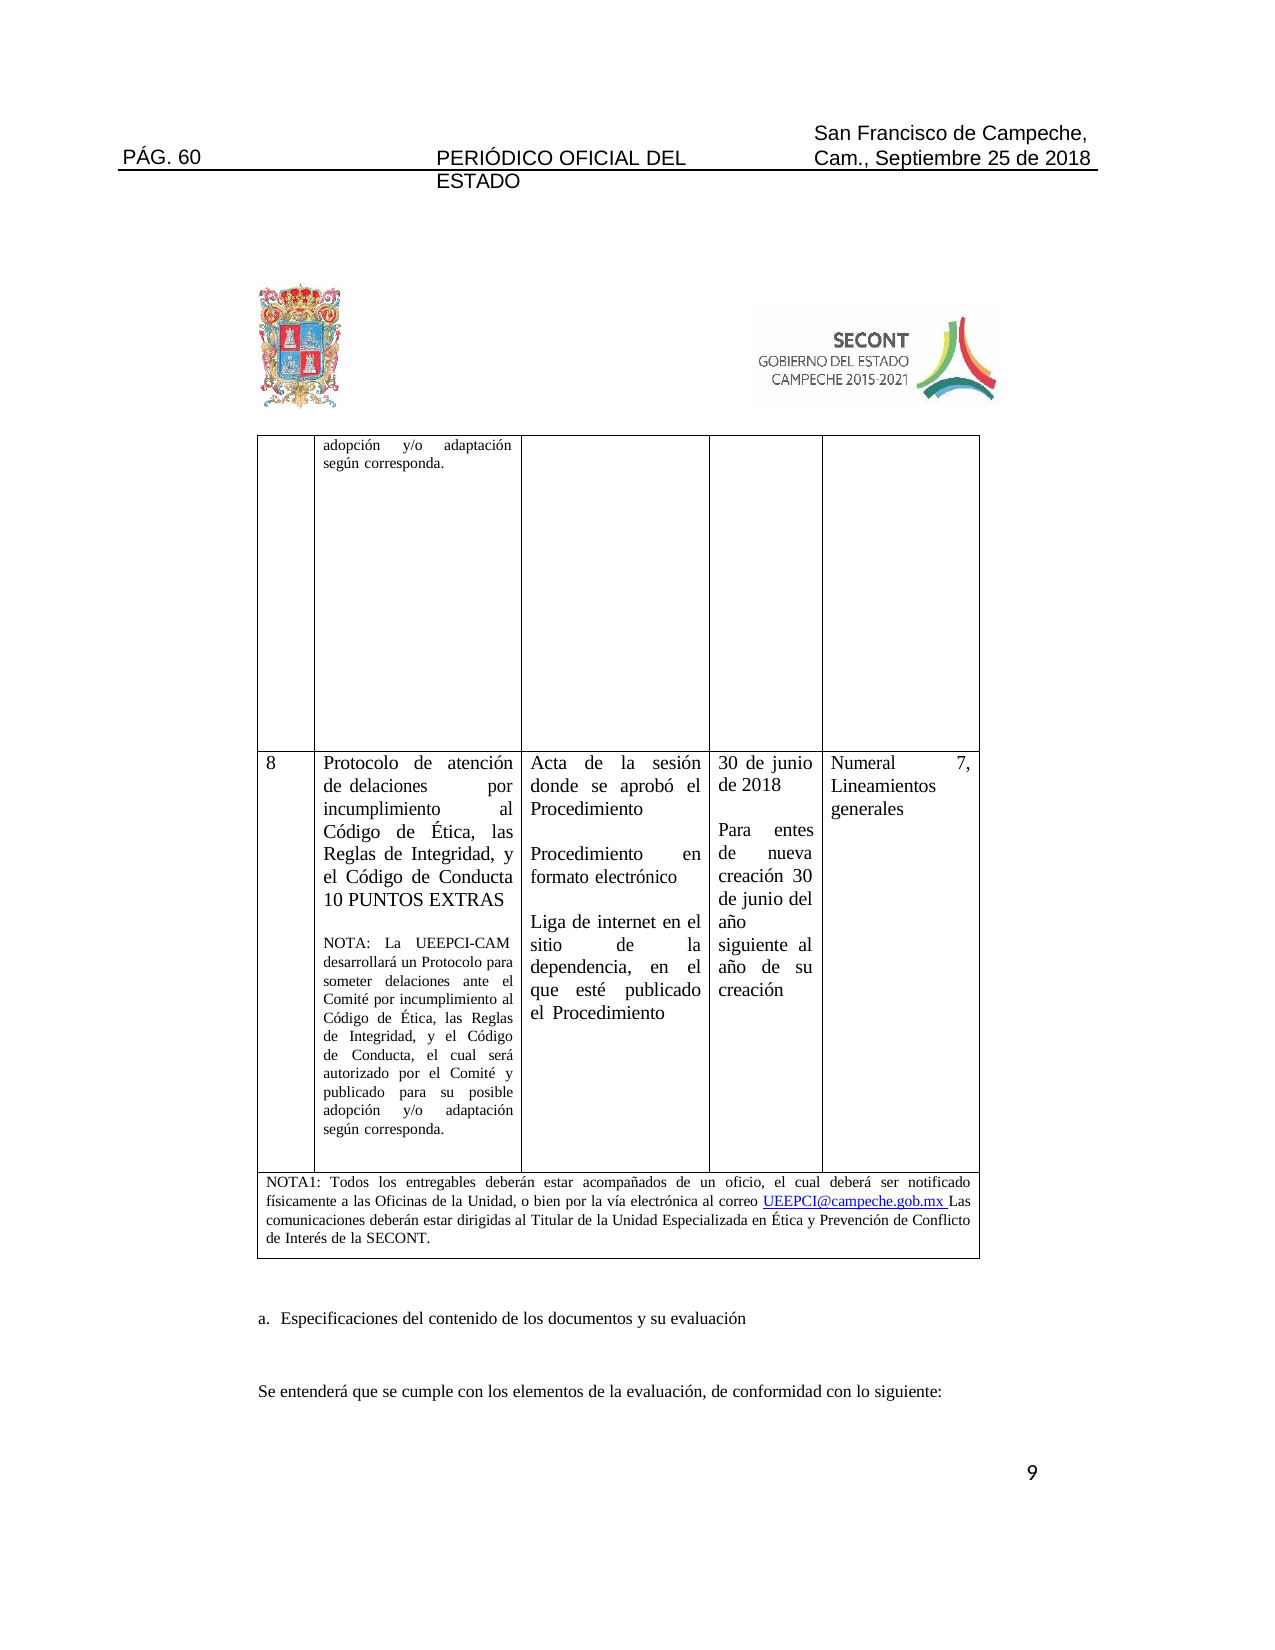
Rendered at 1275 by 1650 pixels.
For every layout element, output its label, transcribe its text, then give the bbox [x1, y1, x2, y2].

table_header adopción y/o adaptación según corresponda. [315, 436, 521, 751]
list Especificaciones del contenido de los documentos y su evaluación [258, 1308, 1110, 1328]
table_cell 30 de junio de 2018 Para entes de nueva creación 30 de junio del año siguiente al año de su creación [710, 752, 822, 1172]
table_cell NOTA1: Todos los entregables deberán estar acompañados de un oficio, el cual deberá ser notificado físicamente a las Oficinas de la Unidad, o bien por la vía electrónica al correo UEEPCI@campeche.gob.mx Las comunicaciones deberán estar dirigidas al Titular de la Unidad Especializada en Ética y Prevención de Conflicto de Interés de la SECONT. [258, 1173, 979, 1258]
table_cell Numeral 7, Lineamientos generales [823, 752, 979, 1172]
table_header [522, 436, 709, 751]
text PERIÓDICO OFICIAL DEL ESTADO [436, 145, 775, 193]
text San Francisco de Campeche, Cam., Septiembre 25 de 2018 [814, 120, 1110, 169]
table_header [258, 436, 314, 751]
text Se entenderá que se cumple con los elementos de la evaluación, de conformidad con lo siguiente: [258, 1381, 1110, 1401]
table_header [710, 436, 822, 751]
table_header [823, 436, 979, 751]
picture [752, 307, 1002, 409]
subtitle PÁG. 60 [122, 144, 201, 168]
table_cell 8 [258, 752, 314, 1172]
picture [257, 283, 341, 409]
table_cell Acta de la sesión donde se aprobó el Procedimiento Procedimiento en formato electrónico Liga de internet en el sitio de la dependencia, en el que esté publicado el Procedimiento [522, 752, 709, 1172]
table_cell Protocolo de atención de delaciones por incumplimiento al Código de Ética, las Reglas de Integridad, y el Código de Conducta 10 PUNTOS EXTRAS NOTA: La UEEPCI-CAM desarrollará un Protocolo para someter delaciones ante el Comité por incumplimiento al Código de Ética, las Reglas de Integridad, y el Código de Conducta, el cual será autorizado por el Comité y publicado para su posible adopción y/o adaptación según corresponda. [315, 752, 521, 1172]
